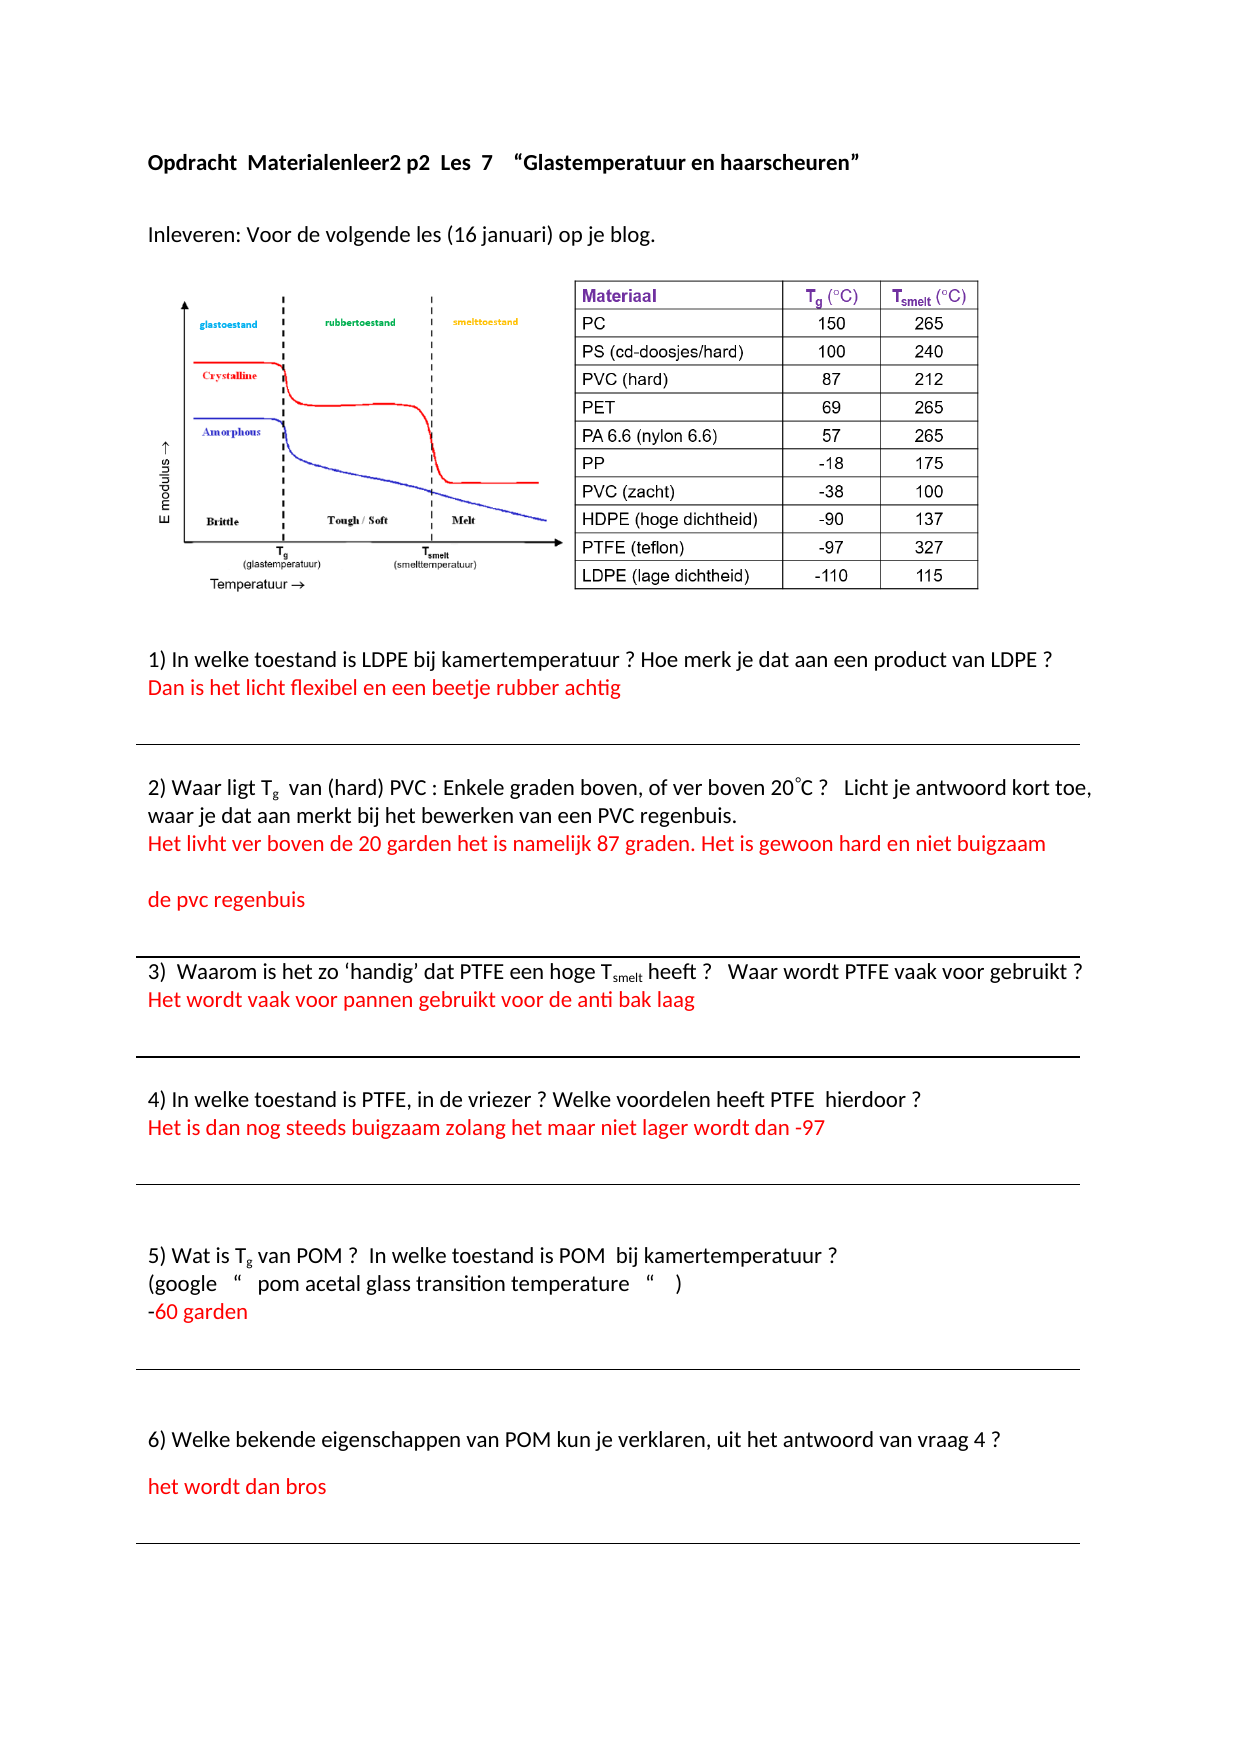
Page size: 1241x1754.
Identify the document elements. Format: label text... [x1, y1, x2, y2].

text Opdracht Materialenleer2 p2 Les 7 “Glastemperatuur en haarscheuren” [148, 148, 1093, 176]
text 5) Wat is Tg van POM ? In welke toestand is POM bij kamertemperatuur ? [148, 1241, 1093, 1269]
text 6) Welke bekende eigenschappen van POM kun je verklaren, uit het antwoord van vraag 4 ? [148, 1426, 1093, 1453]
text 2) Waar ligt Tg van (hard) PVC : Enkele graden boven, of ver boven 20C ? Licht je antwoord kort toe, waar je dat aan merkt bij het bewerken van een PVC regenbuis. [148, 773, 1093, 829]
picture [147, 265, 1002, 601]
text (google “ pom acetal glass transition temperature “ ) [148, 1269, 1093, 1297]
text Inleveren: Voor de volgende les (16 januari) op je blog. [148, 220, 1093, 248]
text 1) In welke toestand is LDPE bij kamertemperatuur ? Hoe merk je dat aan een product van LDPE ? [148, 645, 1093, 673]
table_header Het livht ver boven de 20 garden het is namelijk 87 graden. Het is gewoon hard en niet buigzaam de pvc regenbuis [136, 829, 1080, 956]
table_header -60 garden [136, 1298, 1080, 1368]
table_header Dan is het licht flexibel en een beetje rubber achtig [136, 673, 1080, 744]
table_header het wordt dan bros [136, 1473, 1080, 1543]
table_header Het is dan nog steeds buigzaam zolang het maar niet lager wordt dan -97 [136, 1114, 1080, 1184]
text 3) Waarom is het zo ‘handig’ dat PTFE een hoge Tsmelt heeft ? Waar wordt PTFE vaak voor gebruikt ? [148, 957, 1093, 985]
table_header Het wordt vaak voor pannen gebruikt voor de anti bak laag [136, 985, 1080, 1056]
text 4) In welke toestand is PTFE, in de vriezer ? Welke voordelen heeft PTFE hierdoor ? [148, 1085, 1093, 1113]
